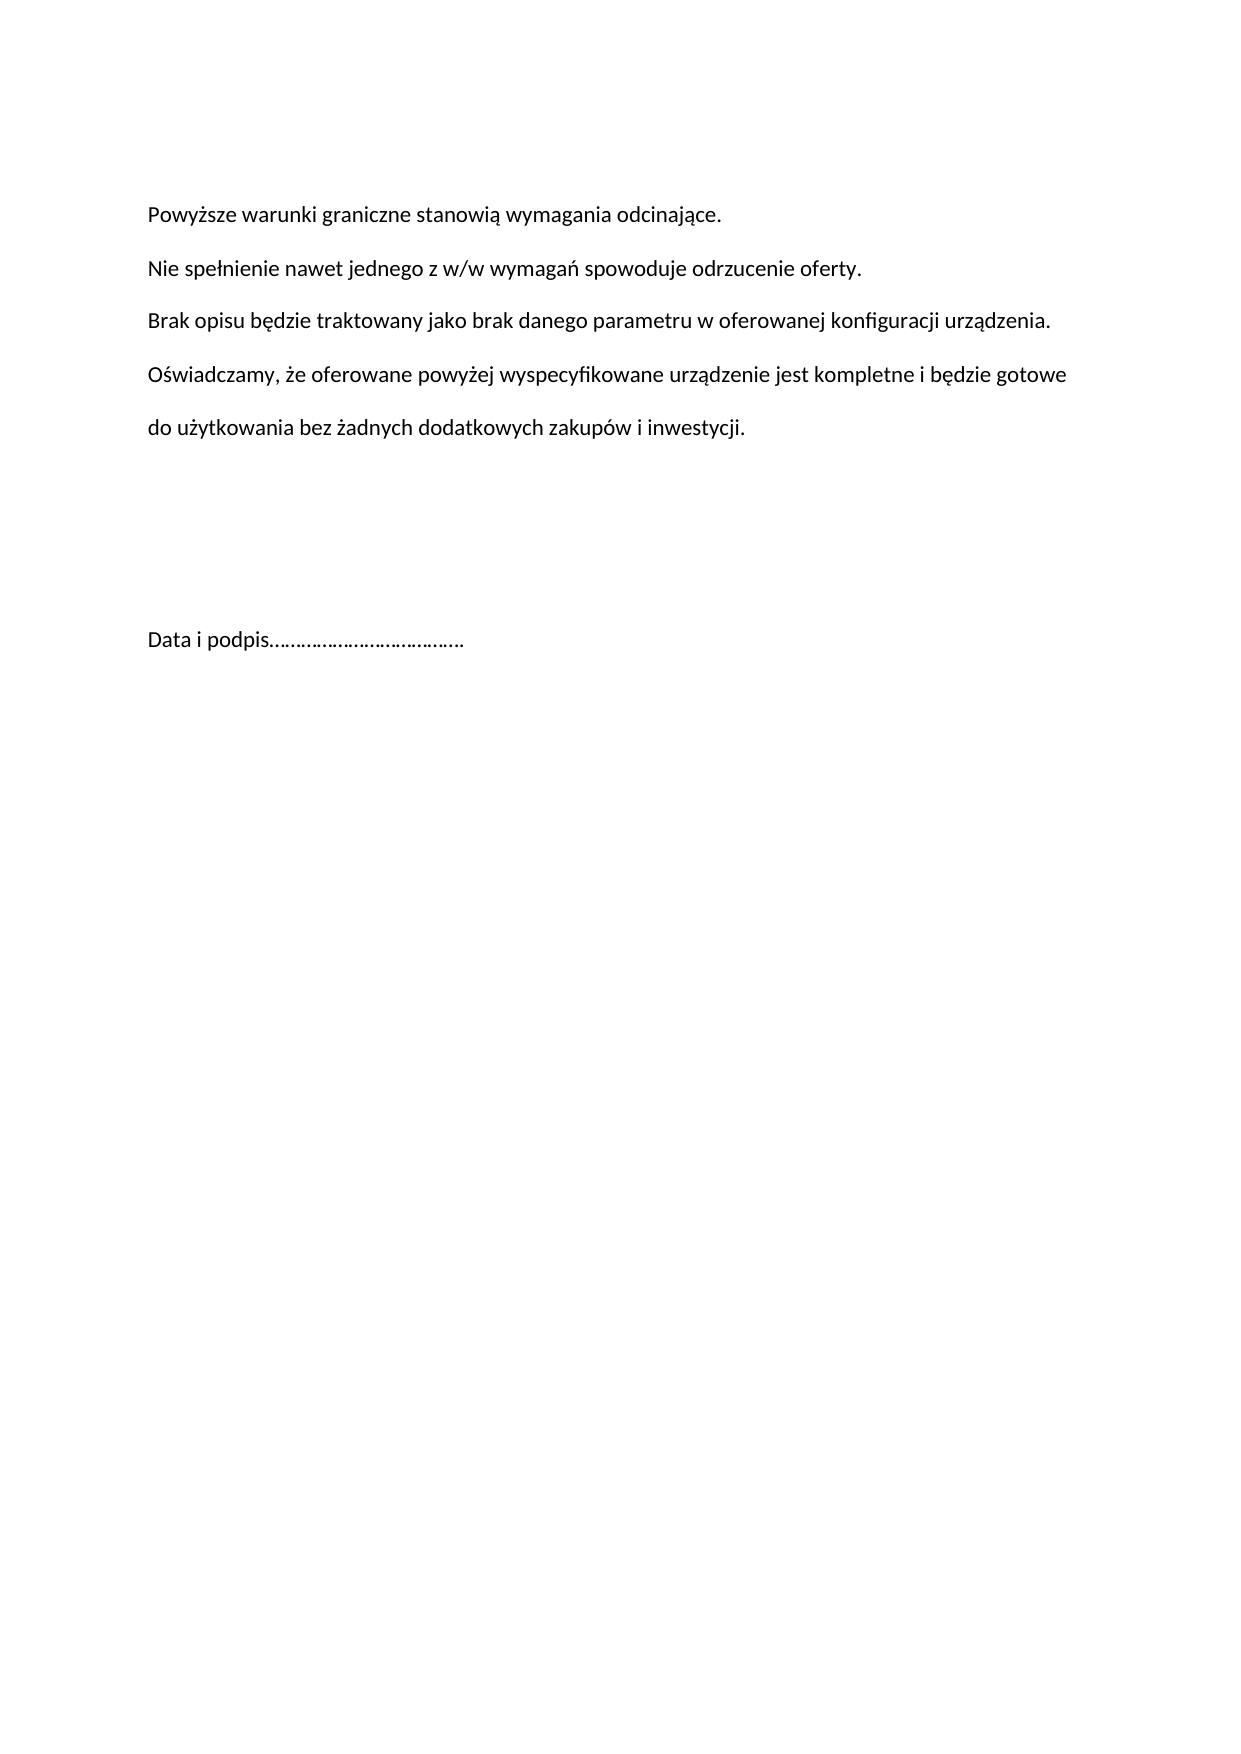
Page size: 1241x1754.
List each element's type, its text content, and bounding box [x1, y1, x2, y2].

text do użytkowania bez żadnych dodatkowych zakupów i inwestycji. [148, 413, 1093, 441]
text Nie spełnienie nawet jednego z w/w wymagań spowoduje odrzucenie oferty. [148, 254, 1093, 282]
text Brak opisu będzie traktowany jako brak danego parametru w oferowanej konfiguracji urządzenia. [148, 307, 1093, 335]
text Data i podpis………………………………. [148, 625, 1093, 653]
text Powyższe warunki graniczne stanowią wymagania odcinające. [148, 201, 1093, 229]
text Oświadczamy, że oferowane powyżej wyspecyfikowane urządzenie jest kompletne i będzie gotowe [148, 360, 1093, 388]
